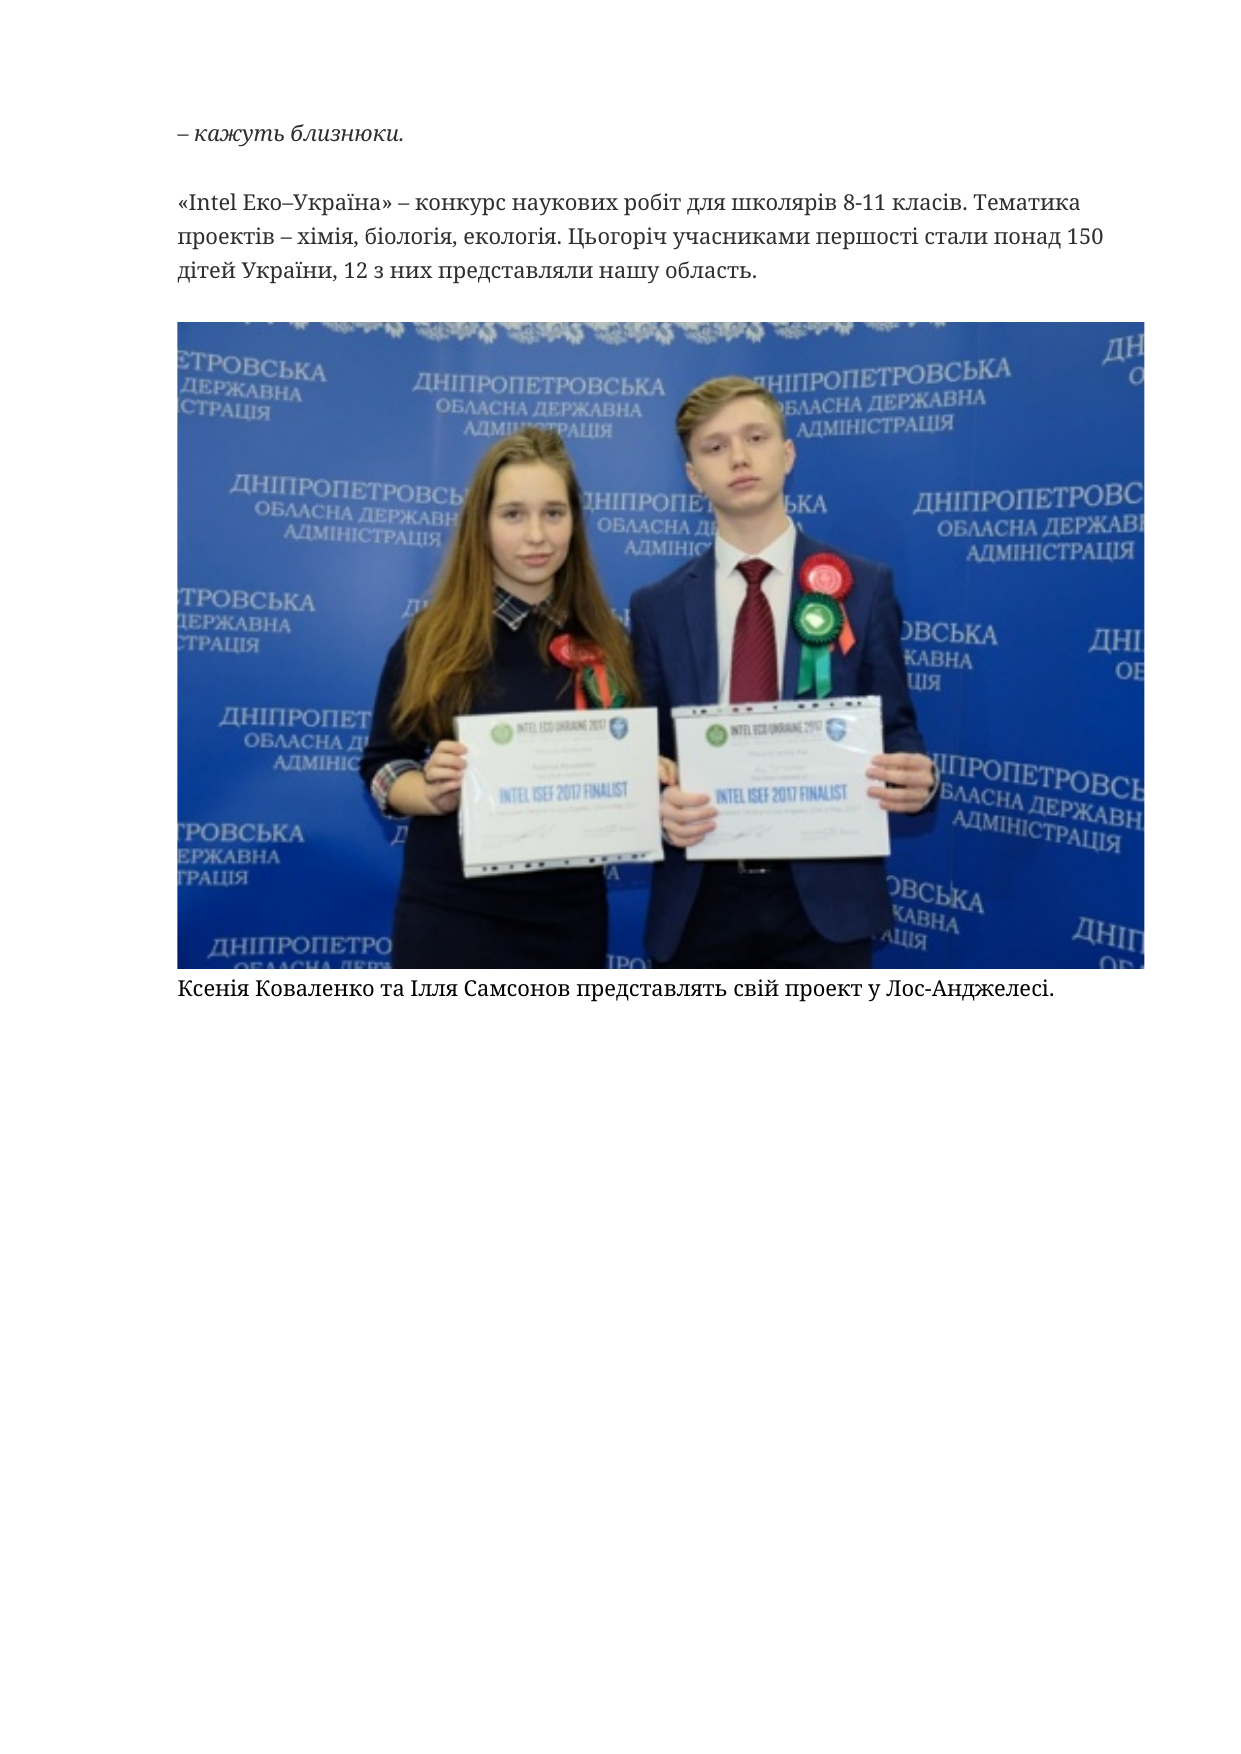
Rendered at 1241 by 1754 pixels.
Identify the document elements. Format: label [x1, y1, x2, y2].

picture [177, 322, 1145, 969]
text [177, 118, 1152, 1037]
